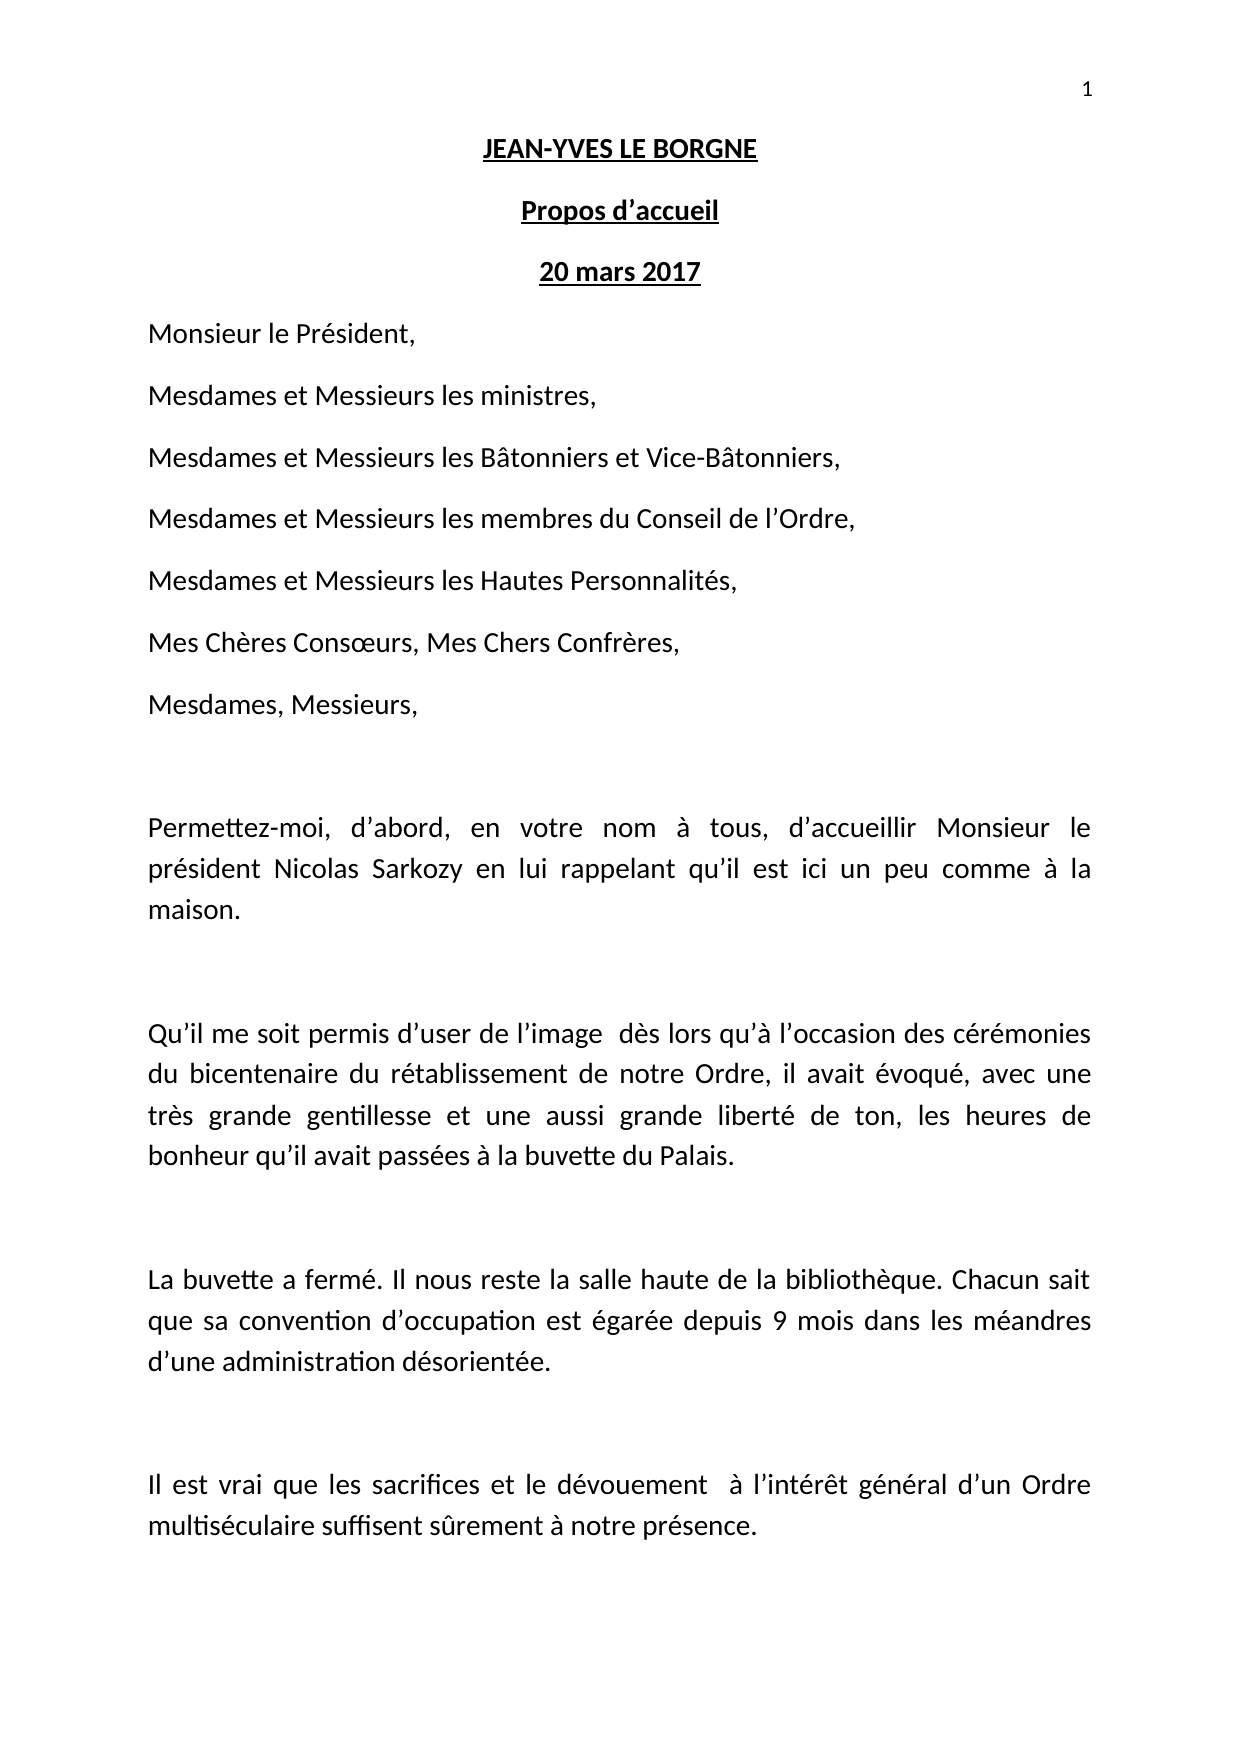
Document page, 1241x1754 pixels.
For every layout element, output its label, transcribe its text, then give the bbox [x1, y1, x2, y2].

text Mesdames et Messieurs les membres du Conseil de l’Ordre, [148, 500, 1093, 536]
text Il est vrai que les sacrifices et le dévouement à l’intérêt général d’un Ordre multiséculaire suffisent sûrement à notre présence. [148, 1466, 1093, 1543]
text 20 mars 2017 [148, 253, 1093, 289]
text Permettez-moi, d’abord, en votre nom à tous, d’accueillir Monsieur le président Nicolas Sarkozy en lui rappelant qu’il est ici un peu comme à la maison. [148, 809, 1093, 927]
text JEAN-YVES LE BORGNE [148, 130, 1093, 165]
text La buvette a fermé. Il nous reste la salle haute de la bibliothèque. Chacun sait que sa convention d’occupation est égarée depuis 9 mois dans les méandres d’une administration désorientée. [148, 1261, 1093, 1378]
text Mes Chères Consœurs, Mes Chers Confrères, [148, 624, 1093, 659]
text Propos d’accueil [148, 192, 1093, 227]
text Mesdames, Messieurs, [148, 686, 1093, 721]
text Mesdames et Messieurs les Hautes Personnalités, [148, 562, 1093, 598]
text Monsieur le Président, [148, 315, 1093, 351]
text Qu’il me soit permis d’user de l’image dès lors qu’à l’occasion des cérémonies du bicentenaire du rétablissement de notre Ordre, il avait évoqué, avec une très grande gentillesse et une aussi grande liberté de ton, les heures de bonheur qu’il avait passées à la buvette du Palais. [148, 1015, 1093, 1173]
text Mesdames et Messieurs les Bâtonniers et Vice-Bâtonniers, [148, 439, 1093, 474]
text Mesdames et Messieurs les ministres, [148, 377, 1093, 412]
